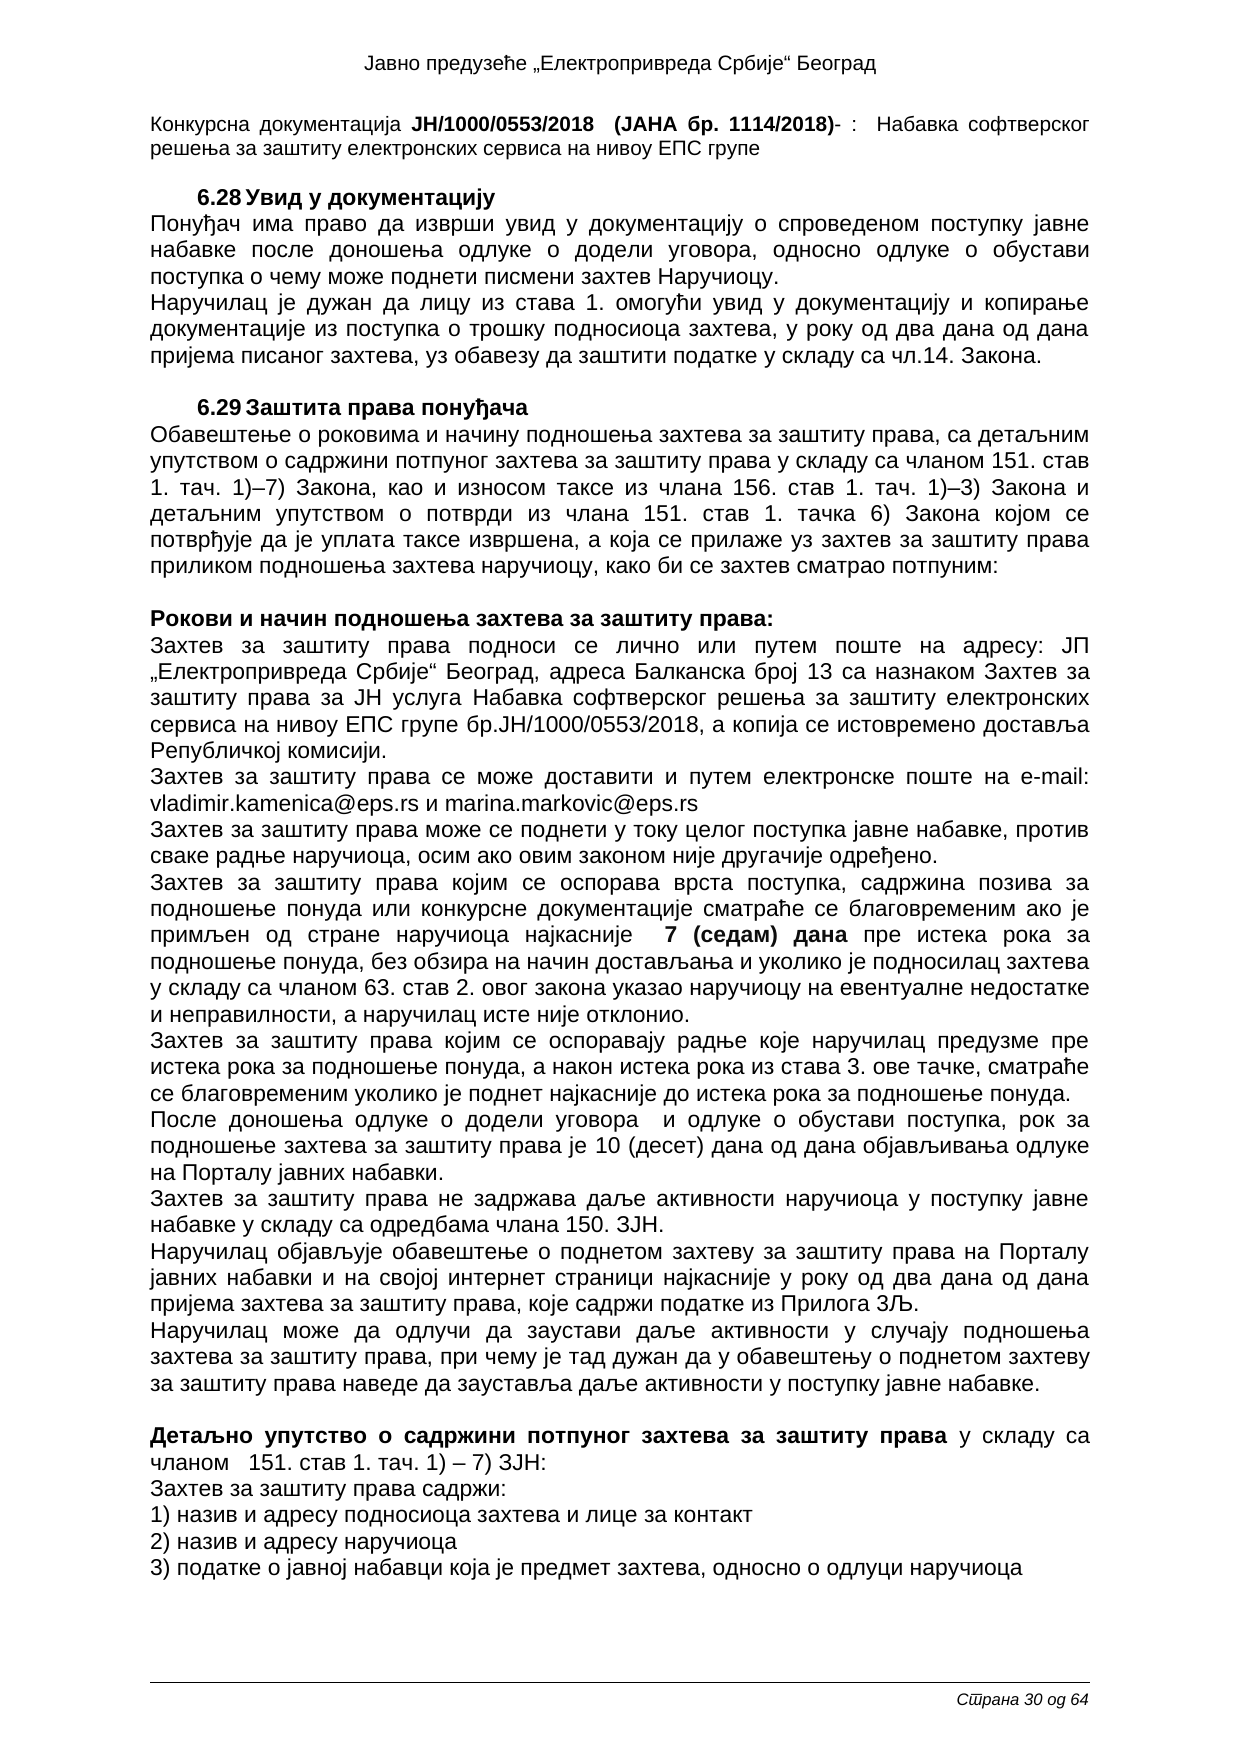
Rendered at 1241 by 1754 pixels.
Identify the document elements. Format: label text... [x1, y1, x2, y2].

text 1) назив и адресу подносиоца захтева и лице за контакт [150, 1501, 1090, 1528]
text Захтев за заштиту права којим се оспорава врста поступка, садржина позива за подношење понуда или конкурсне документације сматраће се благовременим ако је примљен од стране наручиоца најкасније 7 (седам) дана пре истека рока за подношење понуда, без обзира на начин достављања и уколико је подносилац захтева у складу са чланом 63. став 2. овог закона указао наручиоцу на евентуалне недостатке и неправилности, а наручилац исте није отклонио. [150, 869, 1090, 1027]
text Захтев за заштиту права подноси се лично или путем поште на адресу: ЈП „Електропривреда Србије“ Београд, адреса Балканска број 13 са назнаком Захтев за заштиту права за ЈН услуга Набавка софтверског решења за заштиту електронских сервиса на нивоу ЕПС групе бр.ЈН/1000/0553/2018, а копија се истовремено доставља Републичкој комисији. [150, 632, 1090, 763]
text 2) назив и адресу наручиоца [150, 1528, 1090, 1554]
text Наручилац може да одлучи да заустави даље активности у случају подношења захтева за заштиту права, при чему је тад дужан да у обавештењу о поднетом захтеву за заштиту права наведе да зауставља даље активности у поступку јавне набавке. [150, 1317, 1090, 1396]
text Захтев за заштиту права се може доставити и путем електронске поште на e-mail: vladimir.kamenica@eps.rs и marina.markovic@eps.rs [150, 763, 1090, 816]
list Увид у документацију [197, 183, 1090, 210]
text Понуђач има право да изврши увид у документацију о спроведеном поступку јавне набавке после доношења одлуке о додели уговора, односно одлуке о обустави поступка о чему може поднети писмени захтев Наручиоцу. [150, 210, 1090, 289]
text Наручилац објављује обавештење о поднетом захтеву за заштиту права на Порталу јавних набавки и на својој интернет страници најкасније у року од два дана од дана пријема захтева за заштиту права, које садржи податке из Прилога 3Љ. [150, 1238, 1090, 1317]
text Обавештење о роковима и начину подношења захтева за заштиту права, са детаљним упутством о садржини потпуног захтева за заштиту права у складу са чланом 151. став 1. тач. 1)–7) Закона, као и износом таксе из члана 156. став 1. тач. 1)–3) Закона и детаљним упутством о потврди из члана 151. став 1. тачка 6) Закона којом се потврђује да је уплата таксе извршена, а која се прилаже уз захтев за заштиту права приликом подношења захтева наручиоцу, како би се захтев сматрао потпуним: [150, 421, 1090, 579]
text Захтев за заштиту права не задржава даље активности наручиоца у поступку јавне набавке у складу са одредбама члана 150. ЗЈН. [150, 1185, 1090, 1238]
text Захтев за заштиту права садржи: [150, 1475, 1090, 1501]
text Наручилац је дужан да лицу из става 1. омогући увид у документацију и копирање документације из поступка о трошку подносиоца захтева, у року од два дана од дана пријема писаног захтева, уз обавезу да заштити податке у складу са чл.14. Закона. [150, 289, 1090, 368]
list Заштита права понуђача [197, 394, 1090, 421]
text После доношења одлуке о додели уговора и одлуке о обустави поступка, рок за подношење захтева за заштиту права је 10 (десет) дана од дана објављивања одлуке на Порталу јавних набавки. [150, 1106, 1090, 1185]
text Захтев за заштиту права може се поднети у току целог поступка јавне набавке, против сваке радње наручиоца, осим ако овим законом није другачије одређено. [150, 816, 1090, 869]
text Детаљно упутство о садржини потпуног захтева за заштиту права у складу са чланом 151. став 1. тач. 1) – 7) ЗЈН: [150, 1422, 1090, 1475]
text 3) податке о јавној набавци која је предмет захтева, односно о одлуци наручиоца [150, 1554, 1090, 1580]
text Рокови и начин подношења захтева за заштиту права: [150, 605, 1090, 632]
text Захтев за заштиту права којим се оспоравају радње које наручилац предузме пре истека рока за подношење понуда, а након истека рока из става 3. ове тачке, сматраће се благовременим уколико је поднет најкасније до истека рока за подношење понуда. [150, 1027, 1090, 1106]
